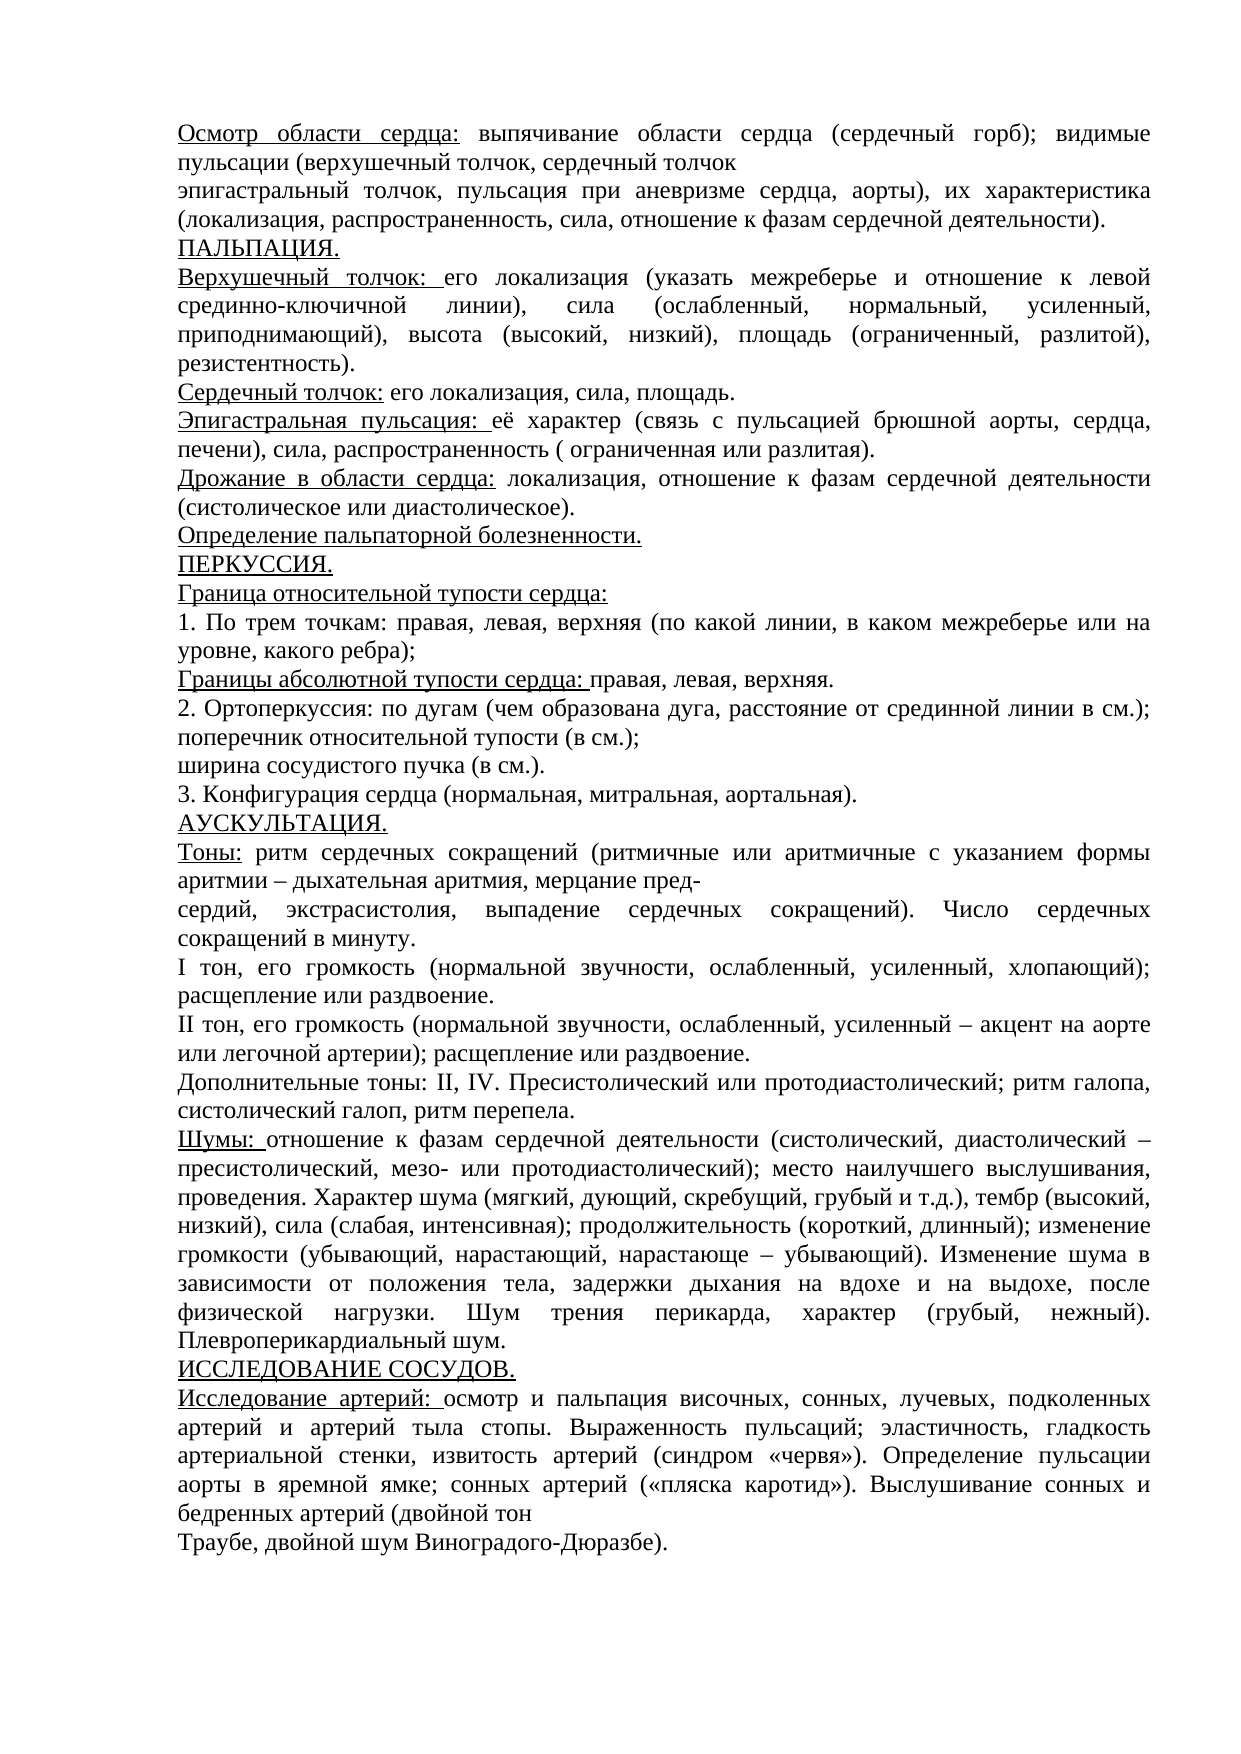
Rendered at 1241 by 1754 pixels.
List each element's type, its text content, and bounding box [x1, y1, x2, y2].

text Верхушечный толчок: его локализация (указать межреберье и отношение к левой срединно-ключичной линии), сила (ослабленный, нормальный, усиленный, приподнимающий), высота (высокий, низкий), площадь (ограниченный, разлитой), резистентность). [177, 262, 1152, 377]
text Определение пальпаторной болезненности. [177, 521, 1152, 549]
text сердий, экстрасистолия, выпадение сердечных сокращений). Число сердечных сокращений в минуту. [177, 894, 1152, 952]
text Эпигастральная пульсация: её характер (связь с пульсацией брюшной аорты, сердца, печени), сила, распространенность ( ограниченная или разлитая). [177, 406, 1152, 463]
text Траубе, двойной шум Виноградого-Дюразбе). [177, 1527, 1152, 1556]
text Шумы: отношение к фазам сердечной деятельности (систолический, диастолический – пресистолический, мезо- или протодиастолический); место наилучшего выслушивания, проведения. Характер шума (мягкий, дующий, скребущий, грубый и т.д.), тембр (высокий, низкий), сила (слабая, интенсивная); продолжительность (короткий, длинный); изменение громкости (убывающий, нарастающий, нарастающе – убывающий). Изменение шума в зависимости от положения тела, задержки дыхания на вдохе и на выдохе, после физической нагрузки. Шум трения перикарда, характер (грубый, нежный). Плевроперикардиальный шум. [177, 1124, 1152, 1354]
text Тоны: ритм сердечных сокращений (ритмичные или аритмичные с указанием формы аритмии – дыхательная аритмия, мерцание пред- [177, 837, 1152, 894]
text II тон, его громкость (нормальной звучности, ослабленный, усиленный – акцент на аорте или легочной артерии); расщепление или раздвоение. [177, 1009, 1152, 1067]
text 2. Ортоперкуссия: по дугам (чем образована дуга, расстояние от срединной линии в см.); поперечник относительной тупости (в см.); [177, 693, 1152, 751]
text Граница относительной тупости сердца: [177, 578, 1152, 607]
text ПАЛЬПАЦИЯ. [177, 233, 1152, 262]
text 3. Конфигурация сердца (нормальная, митральная, аортальная). [177, 779, 1152, 808]
text эпигастральный толчок, пульсация при аневризме сердца, аорты), их характеристика (локализация, распространенность, сила, отношение к фазам сердечной деятельности). [177, 176, 1152, 233]
text ширина сосудистого пучка (в см.). [177, 751, 1152, 779]
text Исследование артерий: осмотр и пальпация височных, сонных, лучевых, подколенных артерий и артерий тыла стопы. Выраженность пульсаций; эластичность, гладкость артериальной стенки, извитость артерий (синдром «червя»). Определение пульсации аорты в яремной ямке; сонных артерий («пляска каротид»). Выслушивание сонных и бедренных артерий (двойной тон [177, 1383, 1152, 1527]
text Границы абсолютной тупости сердца: правая, левая, верхняя. [177, 664, 1152, 693]
text I тон, его громкость (нормальной звучности, ослабленный, усиленный, хлопающий); расщепление или раздвоение. [177, 952, 1152, 1009]
text Дрожание в области сердца: локализация, отношение к фазам сердечной деятельности (систолическое или диастолическое). [177, 463, 1152, 521]
text Дополнительные тоны: II, IV. Пресистолический или протодиастолический; ритм галопа, систолический галоп, ритм перепела. [177, 1067, 1152, 1124]
text ПЕРКУССИЯ. [177, 549, 1152, 578]
text Сердечный толчок: его локализация, сила, площадь. [177, 377, 1152, 406]
text ИССЛЕДОВАНИЕ СОСУДОВ. [177, 1354, 1152, 1383]
text 1. По трем точкам: правая, левая, верхняя (по какой линии, в каком межреберье или на уровне, какого ребра); [177, 607, 1152, 664]
text Осмотр области сердца: выпячивание области сердца (сердечный горб); видимые пульсации (верхушечный толчок, сердечный толчок [177, 118, 1152, 176]
text АУСКУЛЬТАЦИЯ. [177, 808, 1152, 837]
